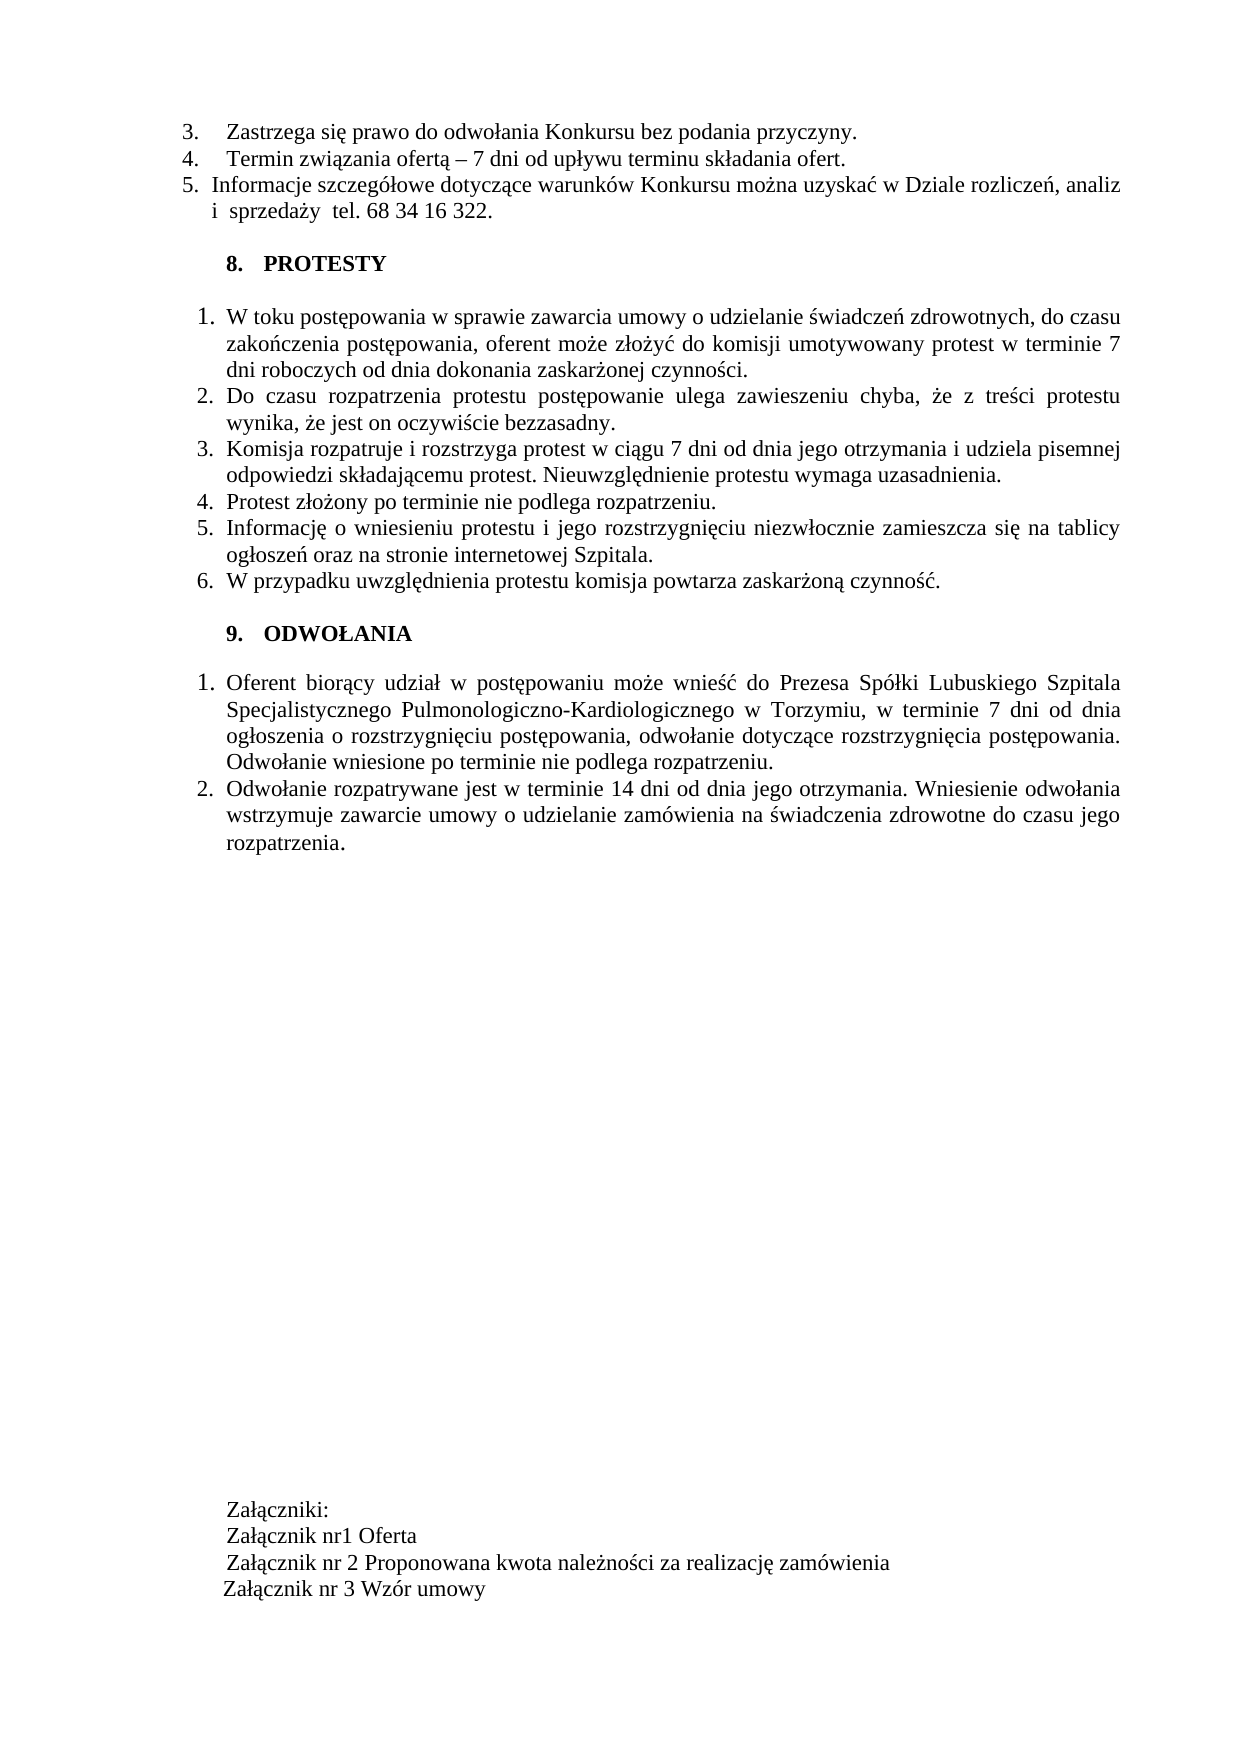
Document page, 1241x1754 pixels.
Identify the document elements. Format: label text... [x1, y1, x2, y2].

text Załącznik nr 2 Proponowana kwota należności za realizację zamówienia [226, 1548, 1122, 1575]
text Załączniki: [226, 1496, 1122, 1522]
text 1. W toku postępowania w sprawie zawarcia umowy o udzielanie świadczeń zdrowotnych, do czasu zakończenia postępowania, oferent może złożyć do komisji umotywowany protest w terminie 7 dni roboczych od dnia dokonania zaskarżonej czynności. [197, 301, 1122, 382]
text 2. Do czasu rozpatrzenia protestu postępowanie ulega zawieszeniu chyba, że z treści protestu wynika, że jest on oczywiście bezzasadny. [197, 382, 1122, 435]
list PROTESTY [226, 250, 1122, 276]
list Termin związania ofertą – 7 dni od upływu terminu składania ofert. [182, 144, 1122, 171]
text Załącznik nr 3 Wzór umowy [188, 1575, 1122, 1601]
list ODWOŁANIA [226, 620, 1122, 646]
text Załącznik nr1 Oferta [226, 1522, 1122, 1548]
text 1. Oferent biorący udział w postępowaniu może wnieść do Prezesa Spółki Lubuskiego Szpitala Specjalistycznego Pulmonologiczno-Kardiologicznego w Torzymiu, w terminie 7 dni od dnia ogłoszenia o rozstrzygnięciu postępowania, odwołanie dotyczące rozstrzygnięcia postępowania. Odwołanie wniesione po terminie nie podlega rozpatrzeniu. [197, 667, 1122, 775]
text 5. Informację o wniesieniu protestu i jego rozstrzygnięciu niezwłocznie zamieszcza się na tablicy ogłoszeń oraz na stronie internetowej Szpitala. [197, 514, 1122, 567]
text 3. Komisja rozpatruje i rozstrzyga protest w ciągu 7 dni od dnia jego otrzymania i udziela pisemnej odpowiedzi składającemu protest. Nieuwzględnienie protestu wymaga uzasadnienia. [197, 435, 1122, 488]
list Informacje szczegółowe dotyczące warunków Konkursu można uzyskać w Dziale rozliczeń, analiz i sprzedaży tel. 68 34 16 322. [182, 171, 1122, 224]
list Zastrzega się prawo do odwołania Konkursu bez podania przyczyny. [182, 118, 1122, 144]
text 4. Protest złożony po terminie nie podlega rozpatrzeniu. [197, 488, 1122, 514]
text 2. Odwołanie rozpatrywane jest w terminie 14 dni od dnia jego otrzymania. Wniesienie odwołania wstrzymuje zawarcie umowy o udzielanie zamówienia na świadczenia zdrowotne do czasu jego rozpatrzenia. [197, 775, 1122, 856]
text 6. W przypadku uwzględnienia protestu komisja powtarza zaskarżoną czynność. [197, 567, 1122, 593]
